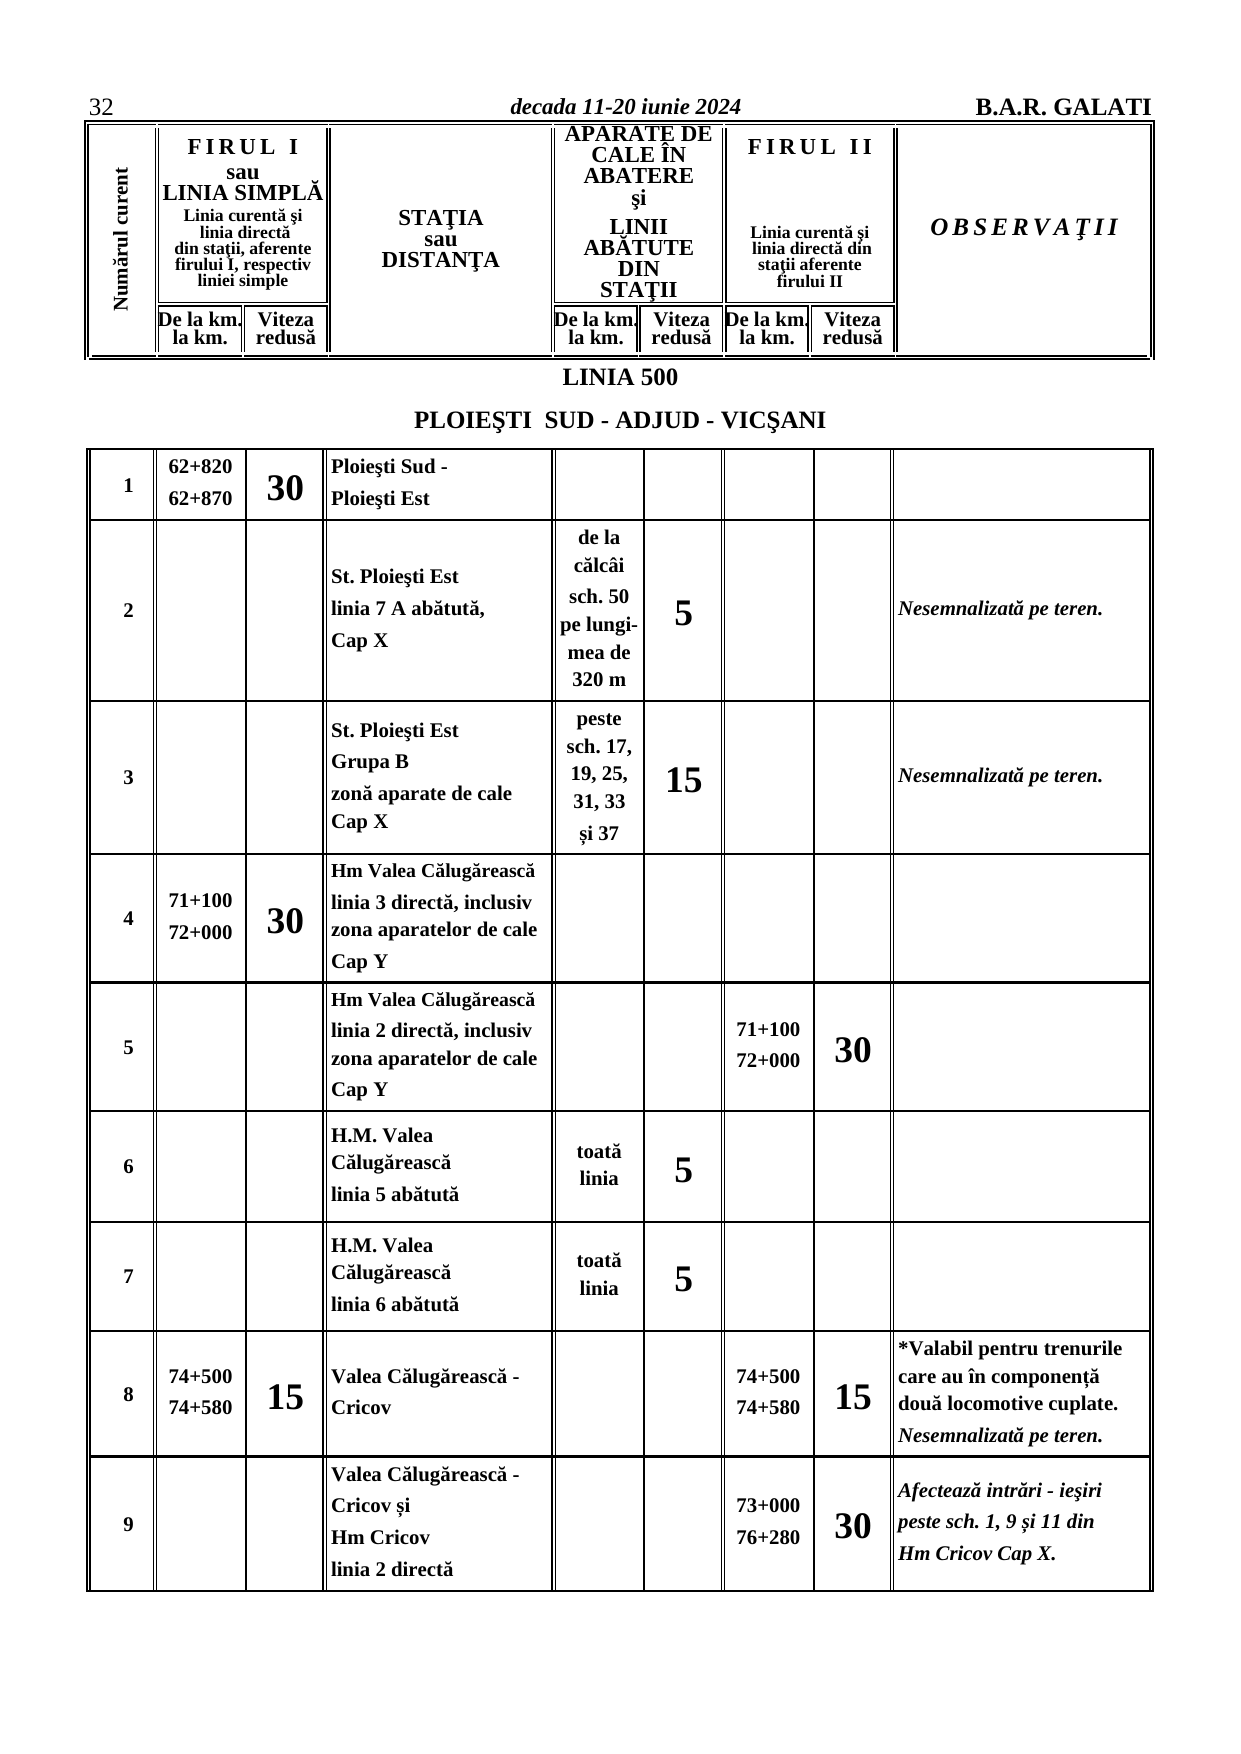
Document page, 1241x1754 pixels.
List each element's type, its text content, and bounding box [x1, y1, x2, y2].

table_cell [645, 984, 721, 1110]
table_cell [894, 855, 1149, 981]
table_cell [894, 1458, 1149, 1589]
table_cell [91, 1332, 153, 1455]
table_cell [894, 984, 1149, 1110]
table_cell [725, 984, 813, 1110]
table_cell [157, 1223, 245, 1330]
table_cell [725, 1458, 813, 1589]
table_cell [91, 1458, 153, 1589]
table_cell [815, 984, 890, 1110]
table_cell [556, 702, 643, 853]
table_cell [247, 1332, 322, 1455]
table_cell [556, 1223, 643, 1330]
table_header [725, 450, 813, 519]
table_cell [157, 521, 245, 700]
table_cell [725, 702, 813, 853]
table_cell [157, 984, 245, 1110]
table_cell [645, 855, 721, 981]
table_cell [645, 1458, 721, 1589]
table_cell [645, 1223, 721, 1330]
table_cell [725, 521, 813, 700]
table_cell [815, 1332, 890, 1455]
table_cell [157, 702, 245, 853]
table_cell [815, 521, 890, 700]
subtitle LINIA 500 [89, 362, 1152, 391]
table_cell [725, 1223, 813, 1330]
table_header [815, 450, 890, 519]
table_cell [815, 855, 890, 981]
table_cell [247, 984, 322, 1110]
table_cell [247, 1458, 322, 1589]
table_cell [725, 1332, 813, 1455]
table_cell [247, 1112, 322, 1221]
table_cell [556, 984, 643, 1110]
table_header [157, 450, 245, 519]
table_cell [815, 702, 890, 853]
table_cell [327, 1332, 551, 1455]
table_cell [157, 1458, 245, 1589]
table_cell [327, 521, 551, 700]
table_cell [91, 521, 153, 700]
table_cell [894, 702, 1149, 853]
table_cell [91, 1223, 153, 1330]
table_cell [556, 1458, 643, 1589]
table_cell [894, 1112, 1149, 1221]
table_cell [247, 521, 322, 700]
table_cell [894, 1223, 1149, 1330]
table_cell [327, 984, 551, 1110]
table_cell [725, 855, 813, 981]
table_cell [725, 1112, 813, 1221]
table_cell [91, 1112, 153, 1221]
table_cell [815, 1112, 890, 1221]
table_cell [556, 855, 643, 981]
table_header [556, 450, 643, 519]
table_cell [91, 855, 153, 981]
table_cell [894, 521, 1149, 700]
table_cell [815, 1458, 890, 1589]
subtitle PLOIEŞTI SUD - ADJUD - VICŞANI [89, 405, 1152, 434]
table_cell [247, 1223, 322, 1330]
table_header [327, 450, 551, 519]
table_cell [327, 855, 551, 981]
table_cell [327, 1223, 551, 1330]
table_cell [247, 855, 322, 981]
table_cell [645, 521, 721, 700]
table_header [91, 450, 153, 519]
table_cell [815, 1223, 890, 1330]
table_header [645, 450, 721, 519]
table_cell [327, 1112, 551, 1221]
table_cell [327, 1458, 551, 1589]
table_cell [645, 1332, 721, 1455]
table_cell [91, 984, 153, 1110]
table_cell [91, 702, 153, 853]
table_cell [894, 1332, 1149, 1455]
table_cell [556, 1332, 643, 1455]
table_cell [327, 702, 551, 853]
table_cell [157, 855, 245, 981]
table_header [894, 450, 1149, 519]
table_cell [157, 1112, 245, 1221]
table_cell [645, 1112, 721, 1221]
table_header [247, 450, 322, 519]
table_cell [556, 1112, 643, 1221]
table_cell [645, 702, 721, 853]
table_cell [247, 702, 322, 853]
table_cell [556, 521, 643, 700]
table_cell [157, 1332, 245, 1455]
